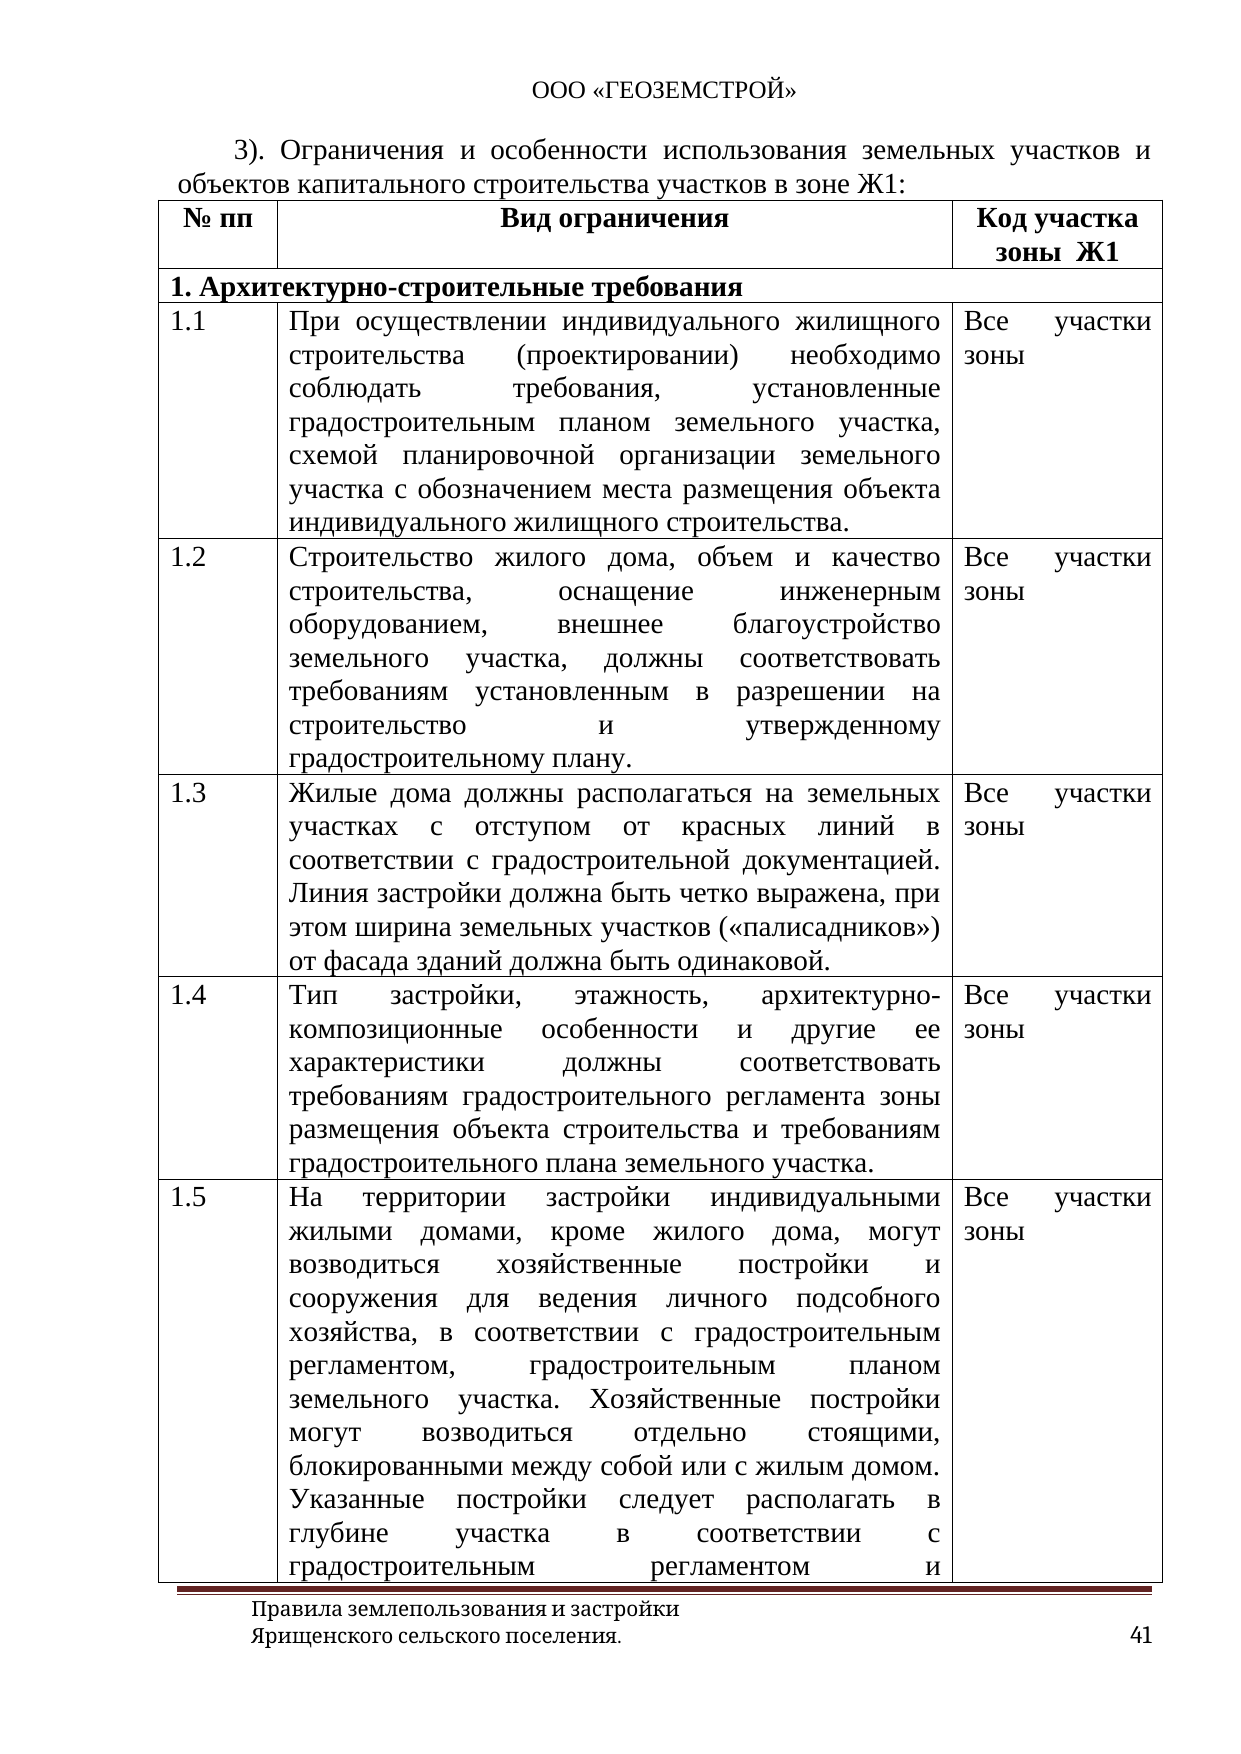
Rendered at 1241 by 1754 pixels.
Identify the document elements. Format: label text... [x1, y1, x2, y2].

table_cell Все участки зоны [953, 303, 1162, 538]
table_cell Все участки зоны [953, 539, 1162, 774]
table_cell При осуществлении индивидуального жилищного строительства (проектировании) необходимо соблюдать требования, установленные градостроительным планом земельного участка, схемой планировочной организации земельного участка с обозначением места размещения объекта индивидуального жилищного строительства. [278, 303, 952, 538]
table_cell Все участки зоны [953, 977, 1162, 1178]
table_cell Тип застройки, этажность, архитектурно-композиционные особенности и другие ее характеристики должны соответствовать требованиям градостроительного регламента зоны размещения объекта строительства и требованиям градостроительного плана земельного участка. [278, 977, 952, 1178]
table_cell Все участки зоны [953, 775, 1162, 976]
text 3). Ограничения и особенности использования земельных участков и объектов капитального строительства участков в зоне Ж1: [177, 132, 1152, 199]
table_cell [278, 1180, 952, 1582]
table_cell Все участки зоны [953, 1180, 1162, 1582]
table_cell 1.2 [159, 539, 277, 774]
table_cell Жилые дома должны располагаться на земельных участках с отступом от красных линий в соответствии с градостроительной документацией. Линия застройки должна быть четко выражена, при этом ширина земельных участков («палисадников») от фасада зданий должна быть одинаковой. [278, 775, 952, 976]
table_cell 1. Архитектурно-строительные требования [159, 269, 1162, 302]
table_header № пп [159, 201, 277, 268]
table_cell 1.3 [159, 775, 277, 976]
table_header Вид ограничения [278, 201, 952, 268]
table_cell 1.1 [159, 303, 277, 538]
table_cell Строительство жилого дома, объем и качество строительства, оснащение инженерным оборудованием, внешнее благоустройство земельного участка, должны соответствовать требованиям установленным в разрешении на строительство и утвержденному градостроительному плану. [278, 539, 952, 774]
table_cell 1.5 [159, 1180, 277, 1582]
table_header Код участка зоны Ж1 [953, 201, 1162, 268]
table_cell 1.4 [159, 977, 277, 1178]
